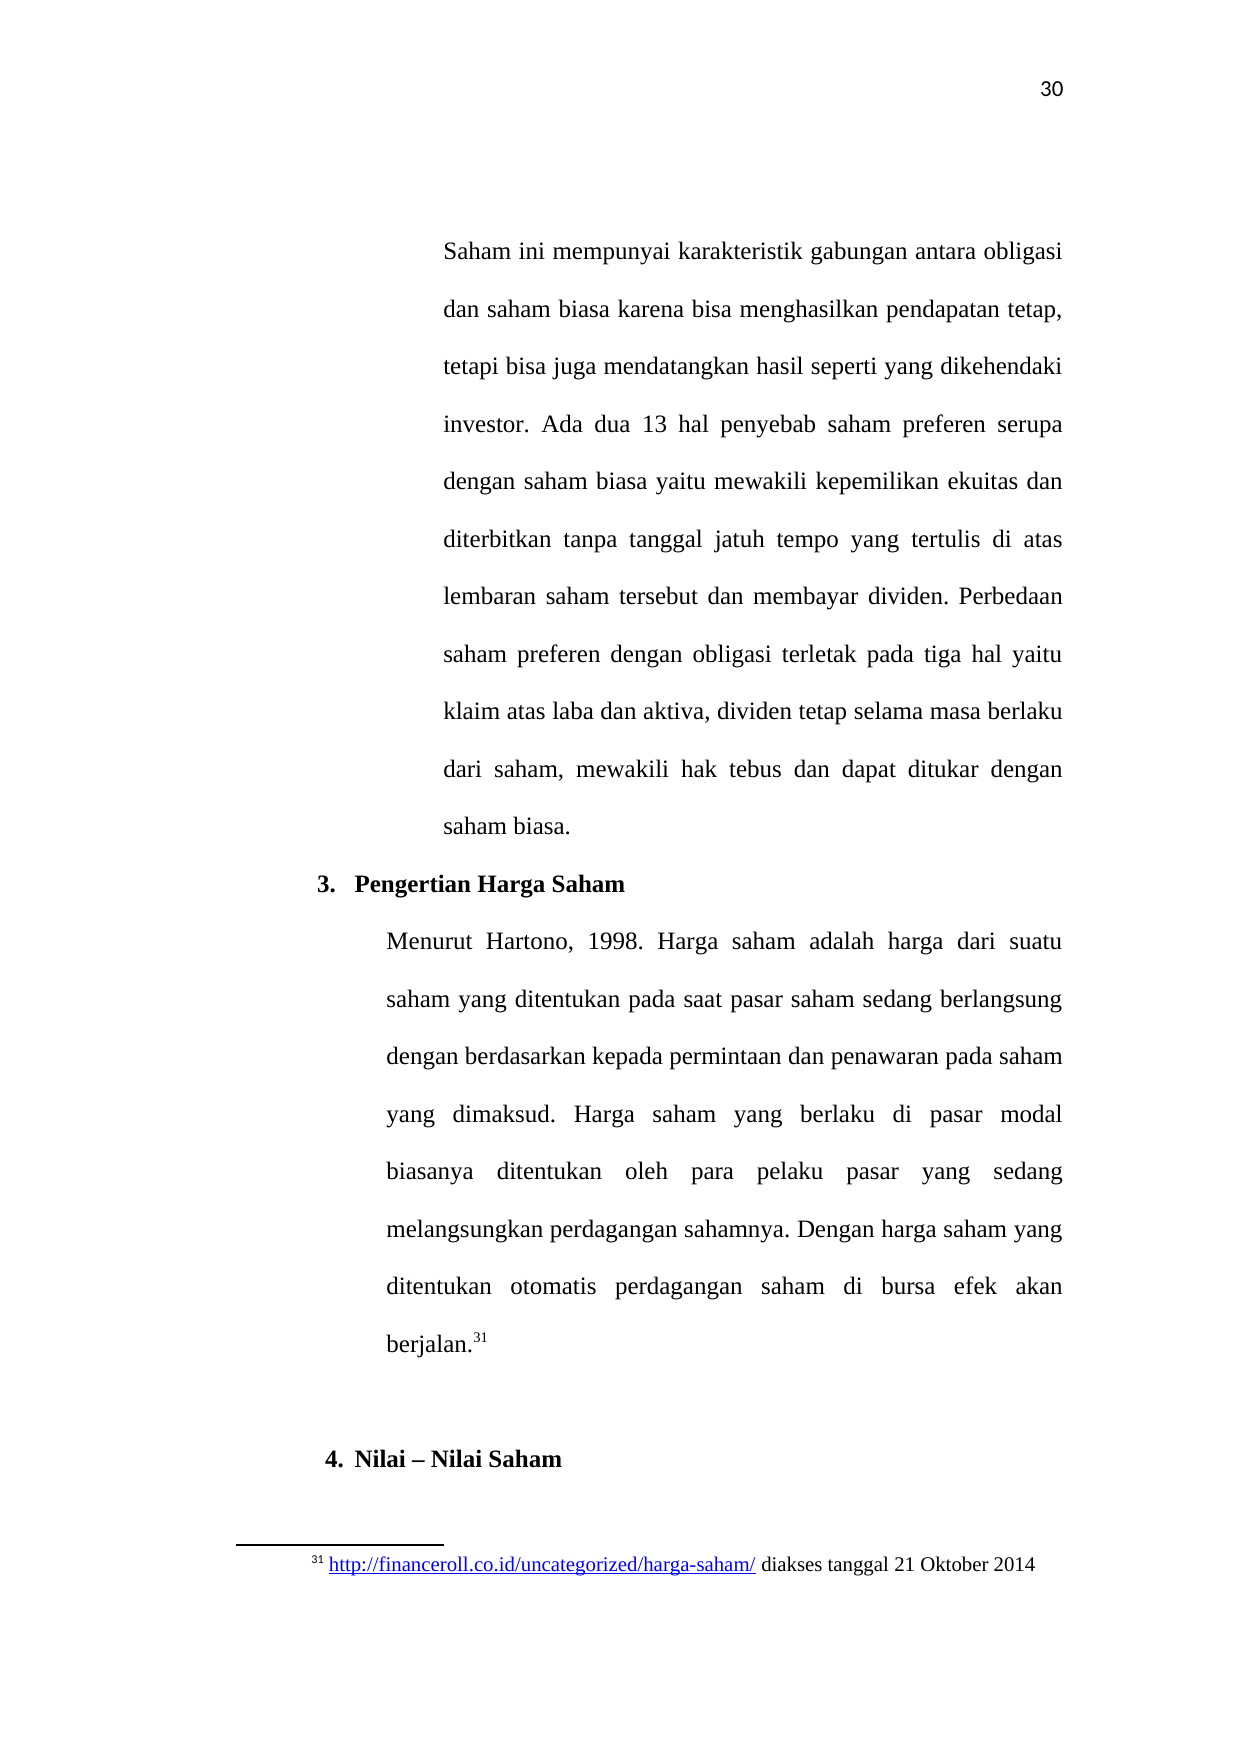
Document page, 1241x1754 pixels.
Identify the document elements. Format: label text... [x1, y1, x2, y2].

text Menurut Hartono, 1998. Harga saham adalah harga dari suatu saham yang ditentukan pada saat pasar saham sedang berlangsung dengan berdasarkan kepada permintaan dan penawaran pada saham yang dimaksud. Harga saham yang berlaku di pasar modal biasanya ditentukan oleh para pelaku pasar yang sedang melangsungkan perdagangan sahamnya. Dengan harga saham yang ditentukan otomatis perdagangan saham di bursa efek akan berjalan. [386, 926, 1063, 1357]
list Saham ini mempunyai karakteristik gabungan antara obligasi dan saham biasa karena bisa menghasilkan pendapatan tetap, tetapi bisa juga mendatangkan hasil seperti yang dikehendaki investor. Ada dua 13 hal penyebab saham preferen serupa dengan saham biasa yaitu mewakili kepemilikan ekuitas dan diterbitkan tanpa tanggal jatuh tempo yang tertulis di atas lembaran saham tersebut dan membayar dividen. Perbedaan saham preferen dengan obligasi terletak pada tiga hal yaitu klaim atas laba dan aktiva, dividen tetap selama masa berlaku dari saham, mewakili hak tebus dan dapat ditukar dengan saham biasa. [406, 236, 1063, 840]
list Pengertian Harga Saham [317, 869, 1063, 897]
list Nilai – Nilai Saham [325, 1444, 1063, 1472]
